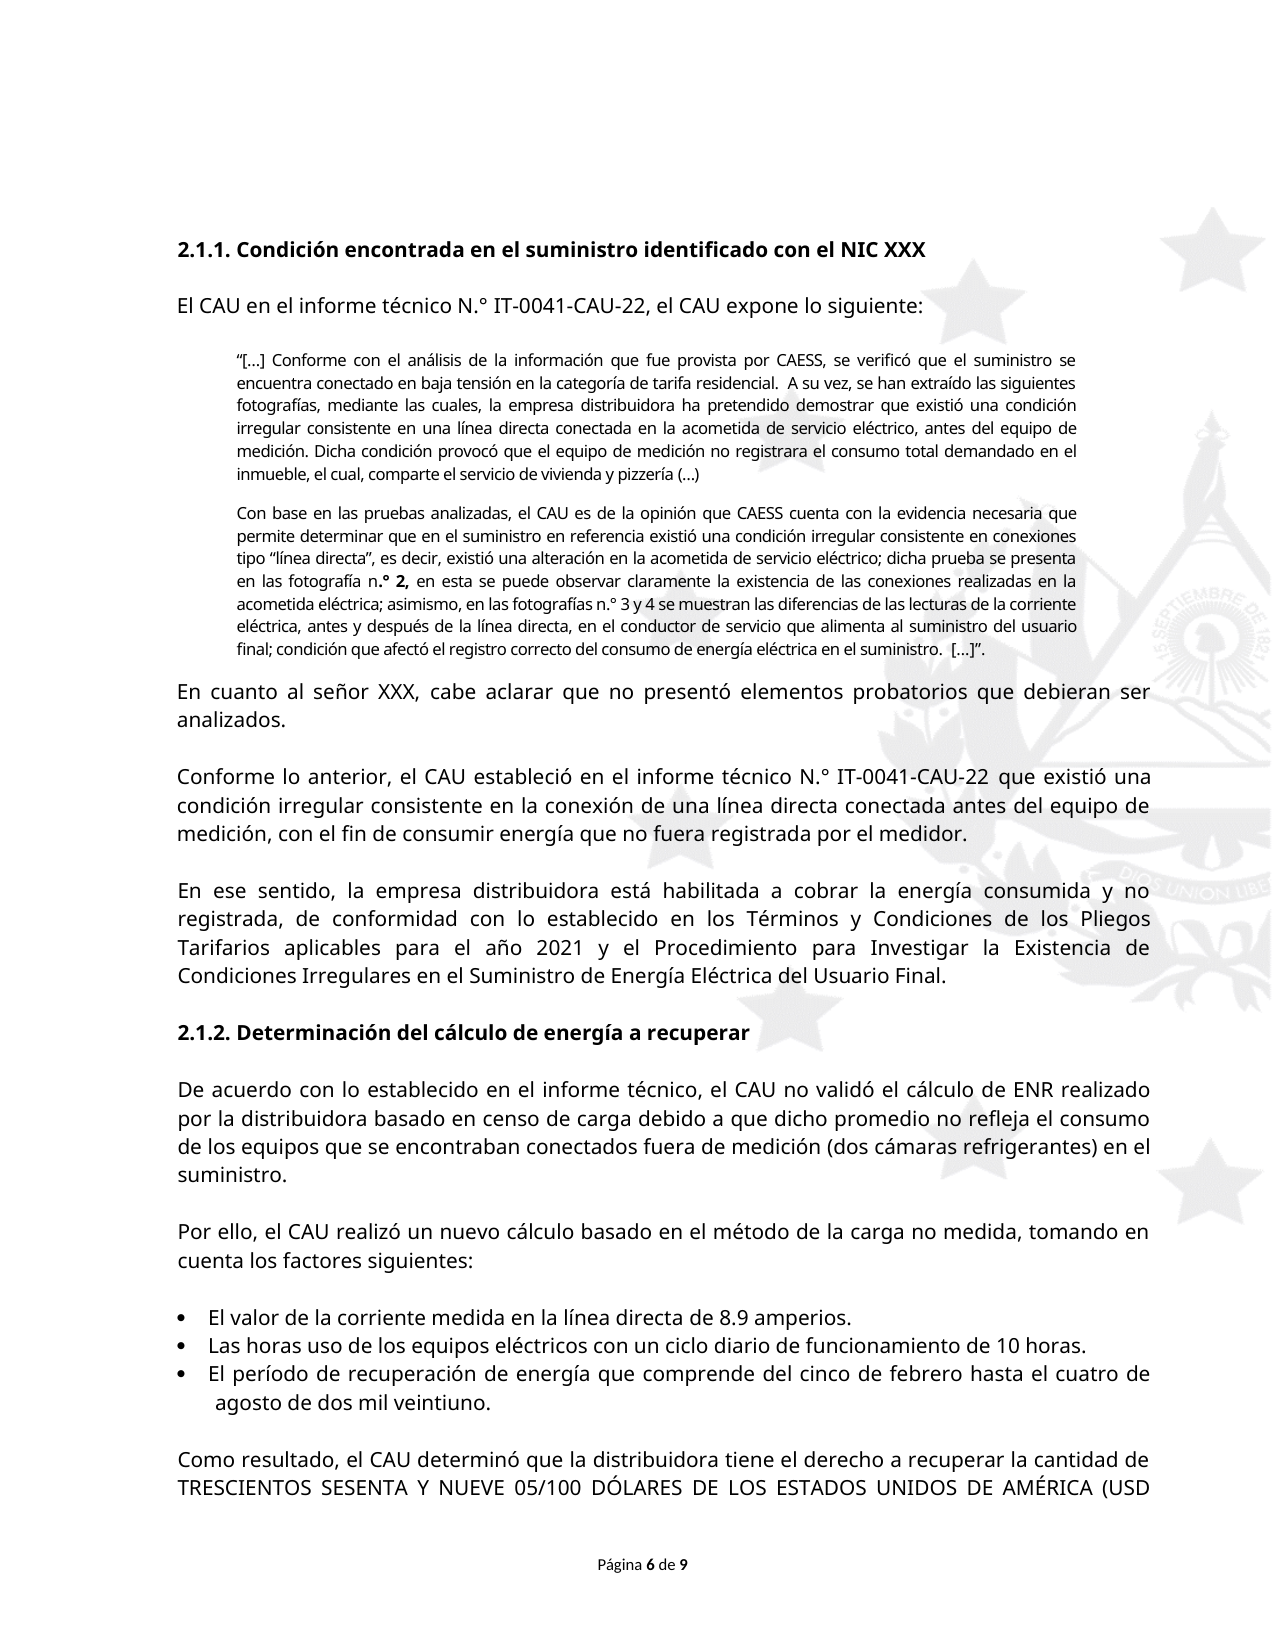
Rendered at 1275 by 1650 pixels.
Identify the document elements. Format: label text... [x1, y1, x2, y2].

list El valor de la corriente medida en la línea directa de 8.9 amperios. [177, 1303, 1152, 1331]
list 2.1.2. Determinación del cálculo de energía a recuperar [177, 1018, 1152, 1047]
text En cuanto al señor XXX, cabe aclarar que no presentó elementos probatorios que debieran ser analizados. [177, 677, 1152, 734]
text 2.1.1. Condición encontrada en el suministro identificado con el NIC XXX [177, 235, 1152, 264]
text Con base en las pruebas analizadas, el CAU es de la opinión que CAESS cuenta con la evidencia necesaria que permite determinar que en el suministro en referencia existió una condición irregular consistente en conexiones tipo “línea directa”, es decir, existió una alteración en la acometida de servicio eléctrico; dicha prueba se presenta en las fotografía n.° 2, en esta se puede observar claramente la existencia de las conexiones realizadas en la acometida eléctrica; asimismo, en las fotografías n.° 3 y 4 se muestran las diferencias de las lecturas de la corriente eléctrica, antes y después de la línea directa, en el conductor de servicio que alimenta al suministro del usuario final; condición que afectó el registro correcto del consumo de energía eléctrica en el suministro. […]”. [236, 501, 1078, 660]
text En ese sentido, la empresa distribuidora está habilitada a cobrar la energía consumida y no registrada, de conformidad con lo establecido en los Términos y Condiciones de los Pliegos Tarifarios aplicables para el año 2021 y el Procedimiento para Investigar la Existencia de Condiciones Irregulares en el Suministro de Energía Eléctrica del Usuario Final. [177, 876, 1152, 990]
list El período de recuperación de energía que comprende del cinco de febrero hasta el cuatro de agosto de dos mil veintiuno. [177, 1359, 1152, 1416]
text De acuerdo con lo establecido en el informe técnico, el CAU no validó el cálculo de ENR realizado por la distribuidora basado en censo de carga debido a que dicho promedio no refleja el consumo de los equipos que se encontraban conectados fuera de medición (dos cámaras refrigerantes) en el suministro. [177, 1075, 1152, 1189]
picture [5, 205, 1275, 1308]
text Por ello, el CAU realizó un nuevo cálculo basado en el método de la carga no medida, tomando en cuenta los factores siguientes: [177, 1217, 1152, 1274]
text El CAU en el informe técnico N.° IT-0041-CAU-22, el CAU expone lo siguiente: [177, 292, 1152, 320]
text “[…] Conforme con el análisis de la información que fue provista por CAESS, se verificó que el suministro se encuentra conectado en baja tensión en la categoría de tarifa residencial. A su vez, se han extraído las siguientes fotografías, mediante las cuales, la empresa distribuidora ha pretendido demostrar que existió una condición irregular consistente en una línea directa conectada en la acometida de servicio eléctrico, antes del equipo de medición. Dicha condición provocó que el equipo de medición no registrara el consumo total demandado en el inmueble, el cual, comparte el servicio de vivienda y pizzería (…) [236, 348, 1078, 485]
list Las horas uso de los equipos eléctricos con un ciclo diario de funcionamiento de 10 horas. [177, 1331, 1152, 1359]
text Conforme lo anterior, el CAU estableció en el informe técnico N.° IT-0041-CAU-22 que existió una condición irregular consistente en la conexión de una línea directa conectada antes del equipo de medición, con el fin de consumir energía que no fuera registrada por el medidor. [177, 762, 1152, 848]
